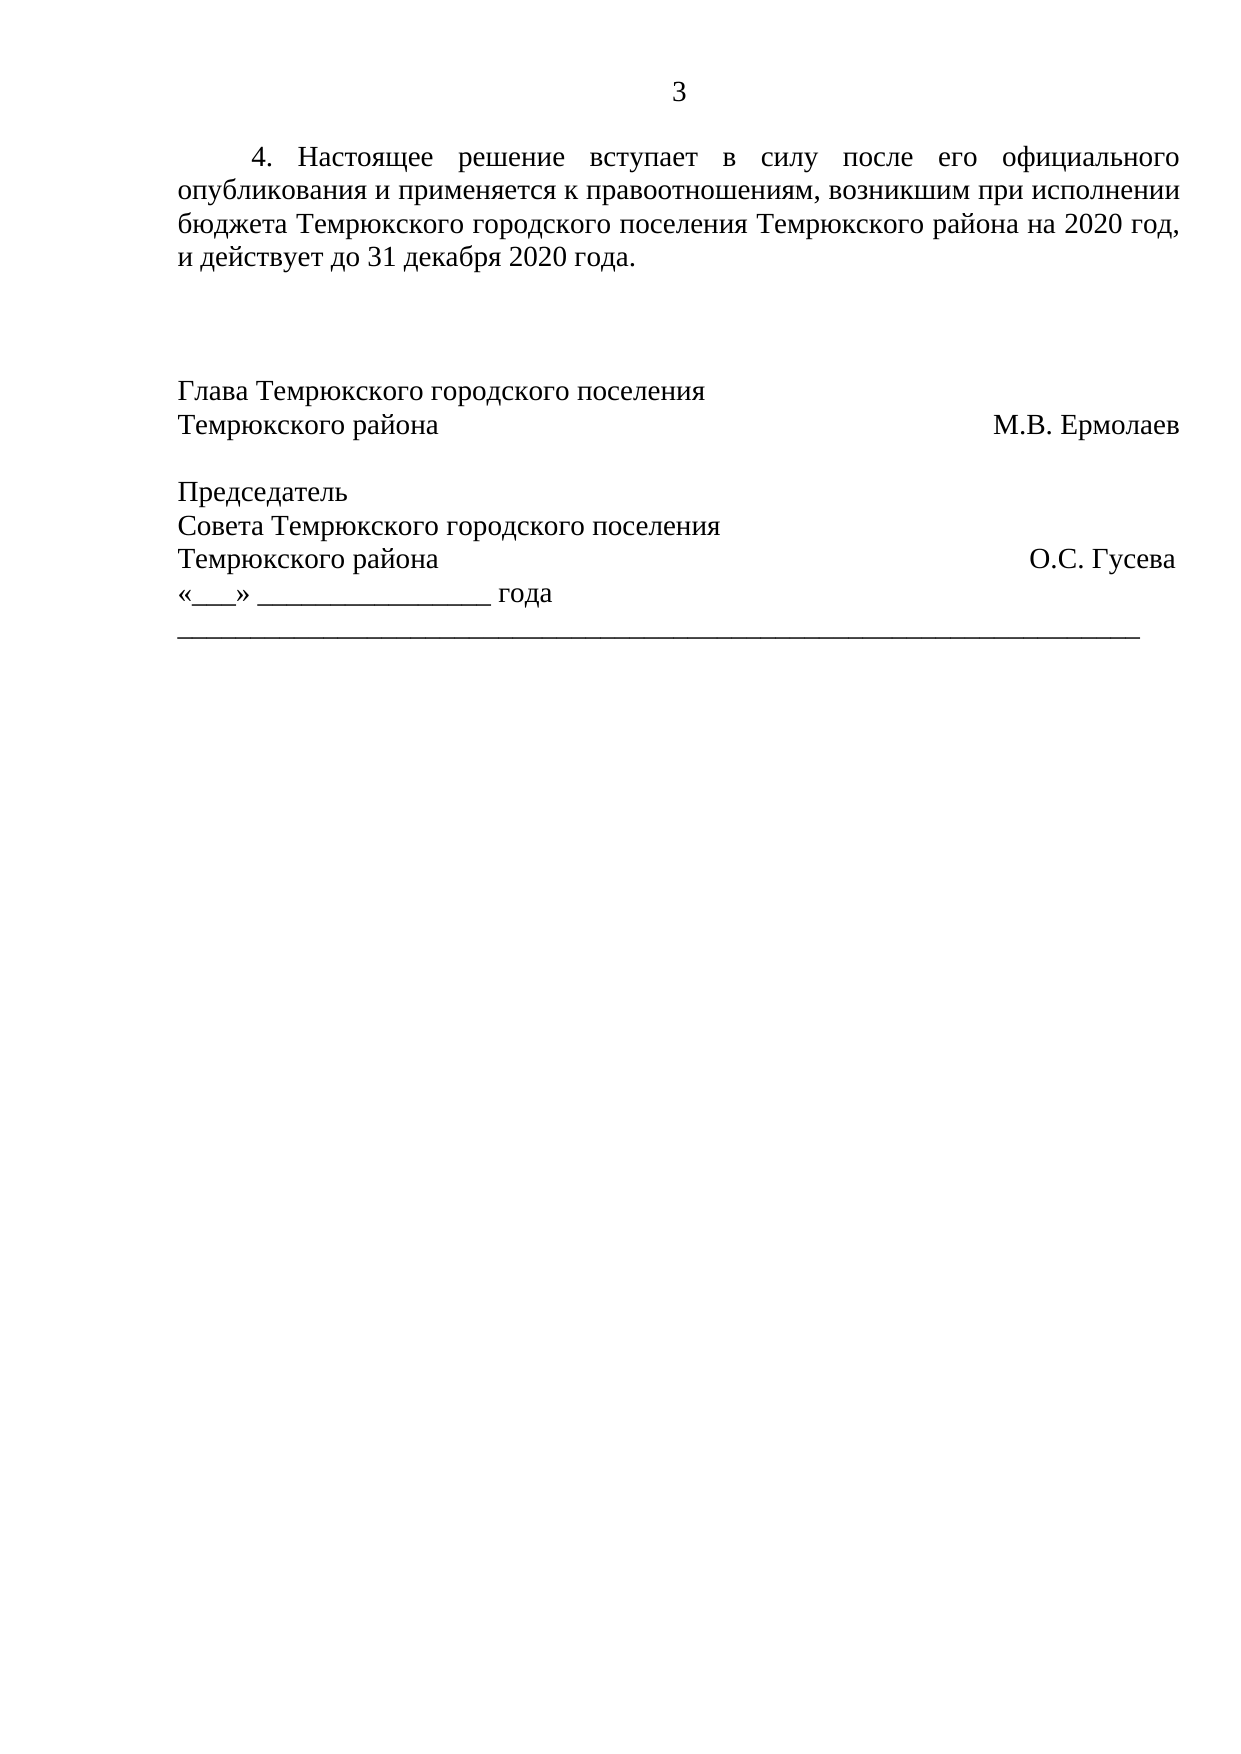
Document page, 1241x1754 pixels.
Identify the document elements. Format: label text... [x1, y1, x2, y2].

text __________________________________________________________________ [177, 608, 1181, 642]
text Глава Темрюкского городского поселения [177, 373, 1181, 407]
text Темрюкского района М.В. Ермолаев [177, 407, 1181, 441]
text Совета Темрюкского городского поселения [177, 508, 1181, 541]
text 4. Настоящее решение вступает в силу после его официального опубликования и применяется к правоотношениям, возникшим при исполнении бюджета Темрюкского городского поселения Темрюкского района на 2020 год, и действует до 31 декабря 2020 года. [177, 139, 1181, 273]
text Темрюкского района О.С. Гусева «___» ________________ года [177, 541, 1181, 608]
text Председатель [177, 474, 1181, 508]
